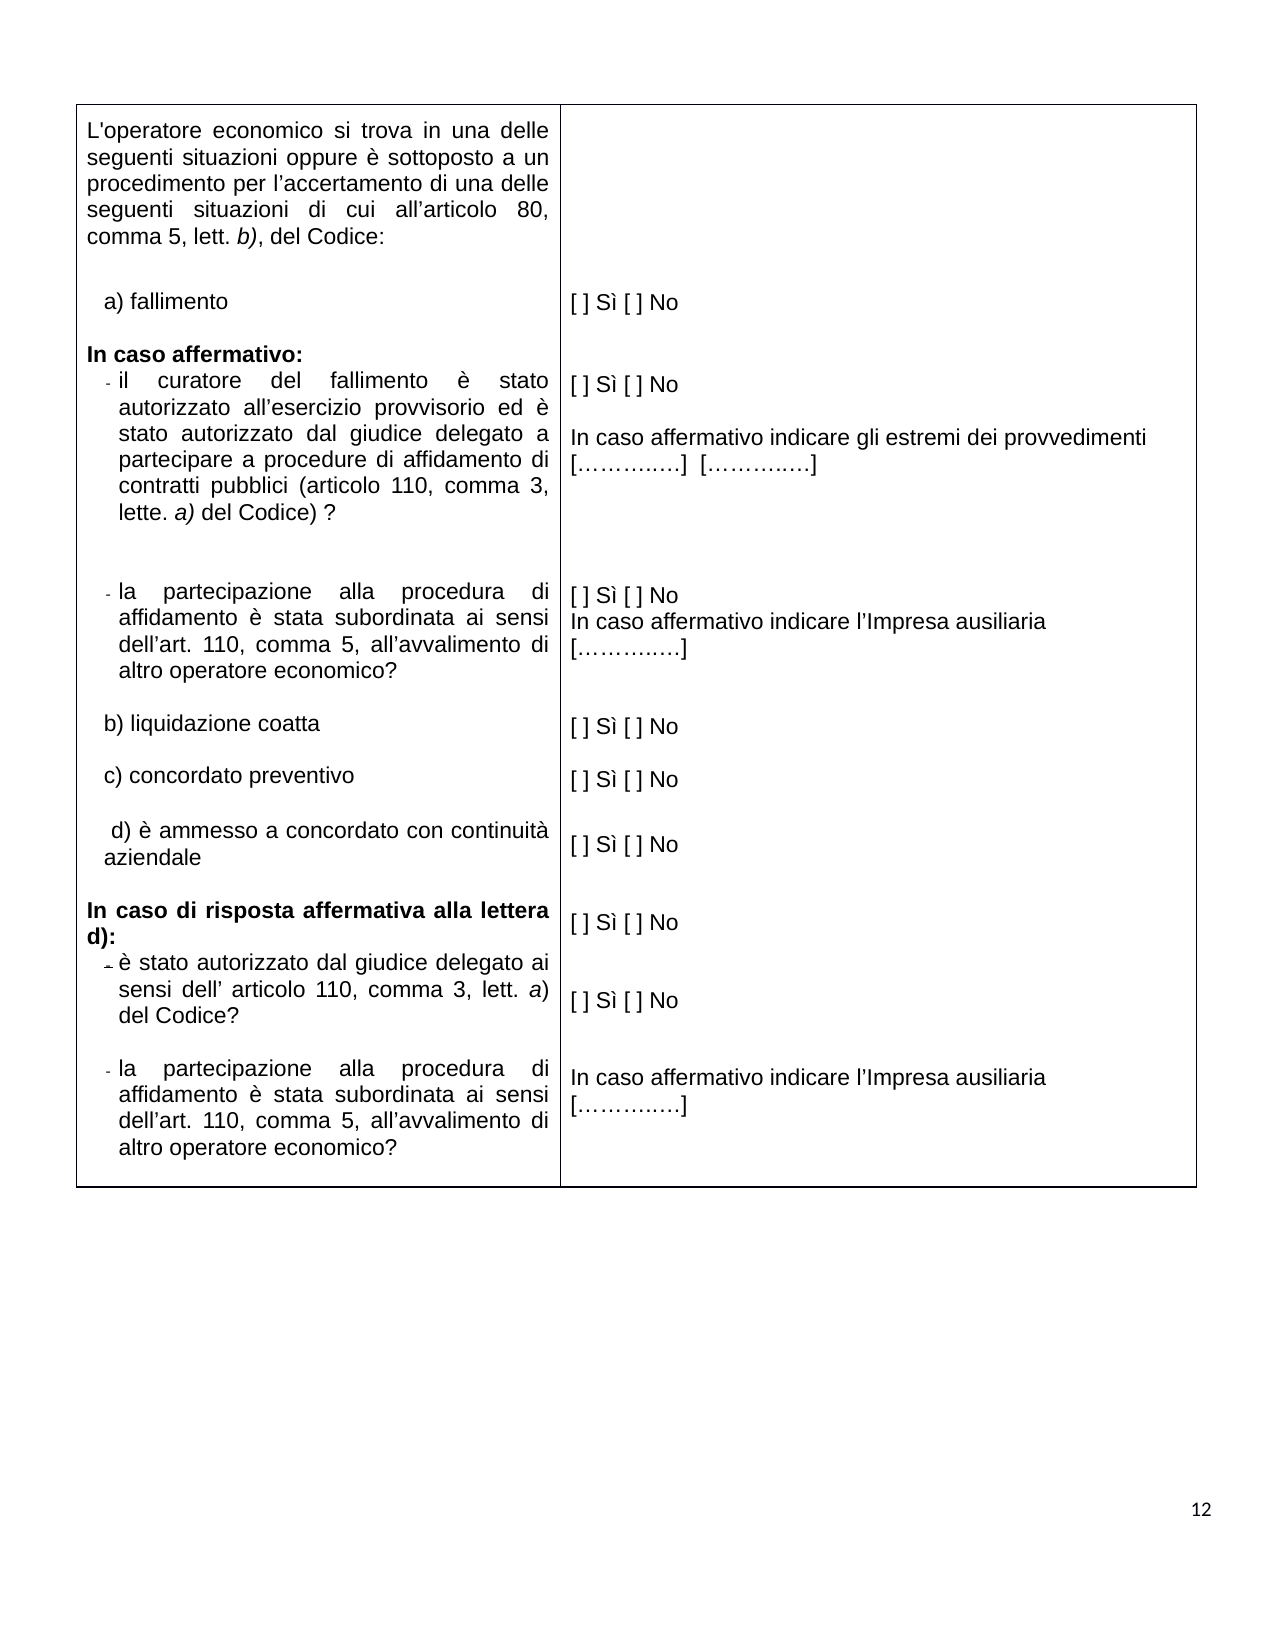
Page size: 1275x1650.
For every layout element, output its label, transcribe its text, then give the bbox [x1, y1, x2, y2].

table_cell L'operatore economico si trova in una delle seguenti situazioni oppure è sottoposto a un procedimento per l’accertamento di una delle seguenti situazioni di cui all’articolo 80, comma 5, lett. b), del Codice: a) fallimento In caso affermativo: il curatore del fallimento è stato autorizzato all’esercizio provvisorio ed è stato autorizzato dal giudice delegato a partecipare a procedure di affidamento di contratti pubblici (articolo 110, comma 3, lette. a) del Codice) ? la partecipazione alla procedura di affidamento è stata subordinata ai sensi dell’art. 110, comma 5, all’avvalimento di altro operatore economico? b) liquidazione coatta c) concordato preventivo d) è ammesso a concordato con continuità aziendale In caso di risposta affermativa alla lettera d): è stato autorizzato dal giudice delegato ai sensi dell’ articolo 110, comma 3, lett. a) del Codice? la partecipazione alla procedura di affidamento è stata subordinata ai sensi dell’art. 110, comma 5, all’avvalimento di altro operatore economico? [77, 105, 560, 1186]
table_cell [ ] Sì [ ] No [ ] Sì [ ] No In caso affermativo indicare gli estremi dei provvedimenti [………..…] [………..…] [ ] Sì [ ] No In caso affermativo indicare l’Impresa ausiliaria [………..…] [ ] Sì [ ] No [ ] Sì [ ] No [ ] Sì [ ] No [ ] Sì [ ] No [ ] Sì [ ] No In caso affermativo indicare l’Impresa ausiliaria [………..…] [561, 105, 1196, 1186]
